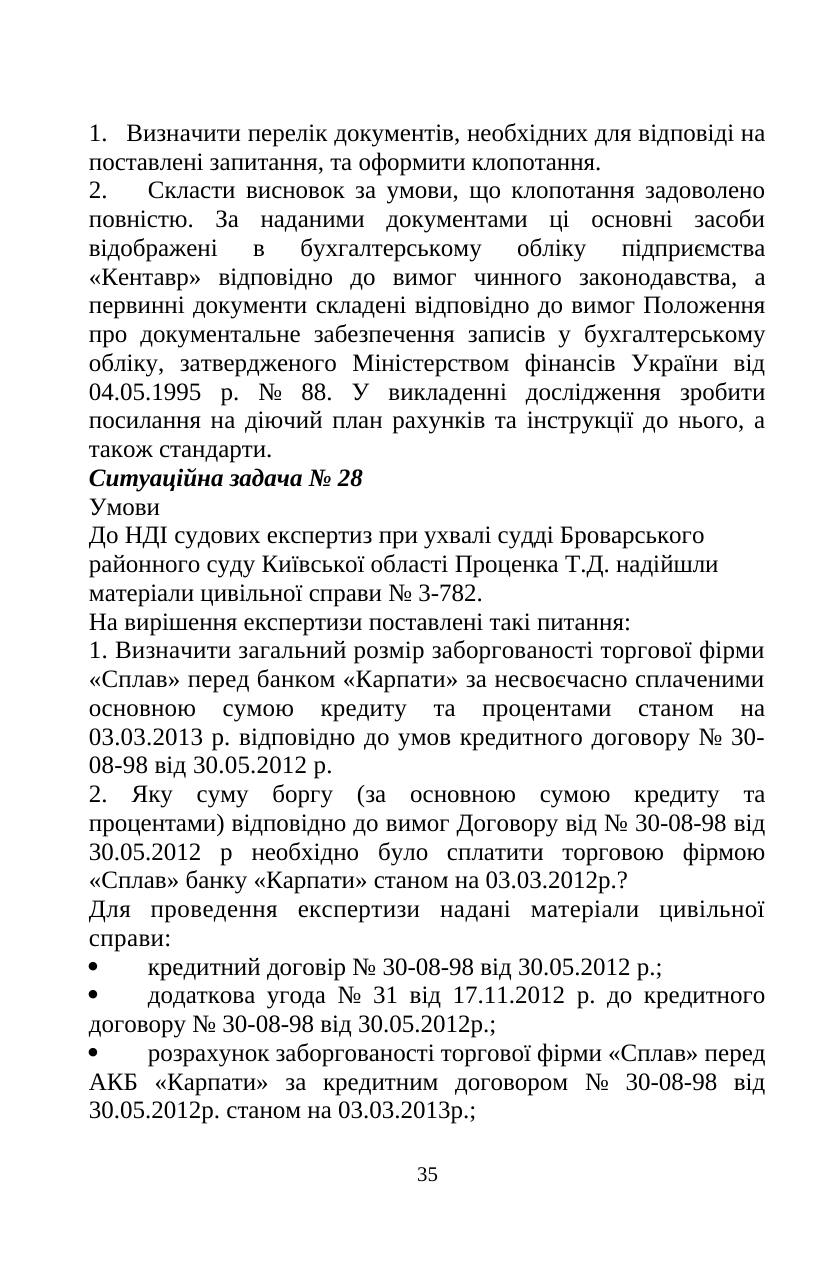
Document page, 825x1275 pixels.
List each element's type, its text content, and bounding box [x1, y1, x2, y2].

text 1. Визначити загальний розмір заборгованості торгової фірми «Сплав» перед банком «Карпати» за несвоєчасно сплаченими основною сумою кредиту та процентами станом на 03.03.2013 р. відповідно до умов кредитного договору № 30-08-98 від 30.05.2012 р. [89, 636, 766, 779]
text На вирішення експертизи поставлені такі питання: [89, 607, 766, 636]
text Ситуаційна задача № 28 [89, 463, 766, 492]
list кредитний договір № 30-08-98 від 30.05.2012 р.; [89, 952, 766, 981]
text Для проведення експертизи надані матеріали цивільної справи: [89, 894, 766, 952]
text 2. Яку суму боргу (за основною сумою кредиту та процентами) відповідно до вимог Договору від № 30-08-98 від 30.05.2012 р необхідно було сплатити торговою фірмою «Сплав» банку «Карпати» станом на 03.03.2012р.? [89, 779, 766, 894]
list розрахунок заборгованості торгової фірми «Сплав» перед АКБ «Карпати» за кредитним договором № 30-08-98 від 30.05.2012р. станом на 03.03.2013р.; [89, 1038, 766, 1124]
text Умови [89, 492, 766, 521]
list додаткова угода № 31 від 17.11.2012 р. до кредитного договору № 30-08-98 від 30.05.2012р.; [89, 981, 766, 1038]
text 2. Скласти висновок за умови, що клопотання задоволено повністю. За наданими документами ці основні засоби відображені в бухгалтерському обліку підприємства «Кентавр» відповідно до вимог чинного законодавства, а первинні документи складені відповідно до вимог Положення про документальне забезпечення записів у бухгалтерському обліку, затвердженого Міністерством фінансів України від 04.05.1995 р. № 88. У викладенні дослідження зробити посилання на діючий план рахунків та інструкції до нього, а також стандарти. [89, 176, 766, 463]
list Визначити перелік документів, необхідних для відповіді на поставлені запитання, та оформити клопотання. [89, 118, 766, 176]
text До НДІ судових експертиз при ухвалі судді Броварського районного суду Київської області Проценка Т.Д. надійшли матеріали цивільної справи № 3-782. [89, 521, 766, 607]
